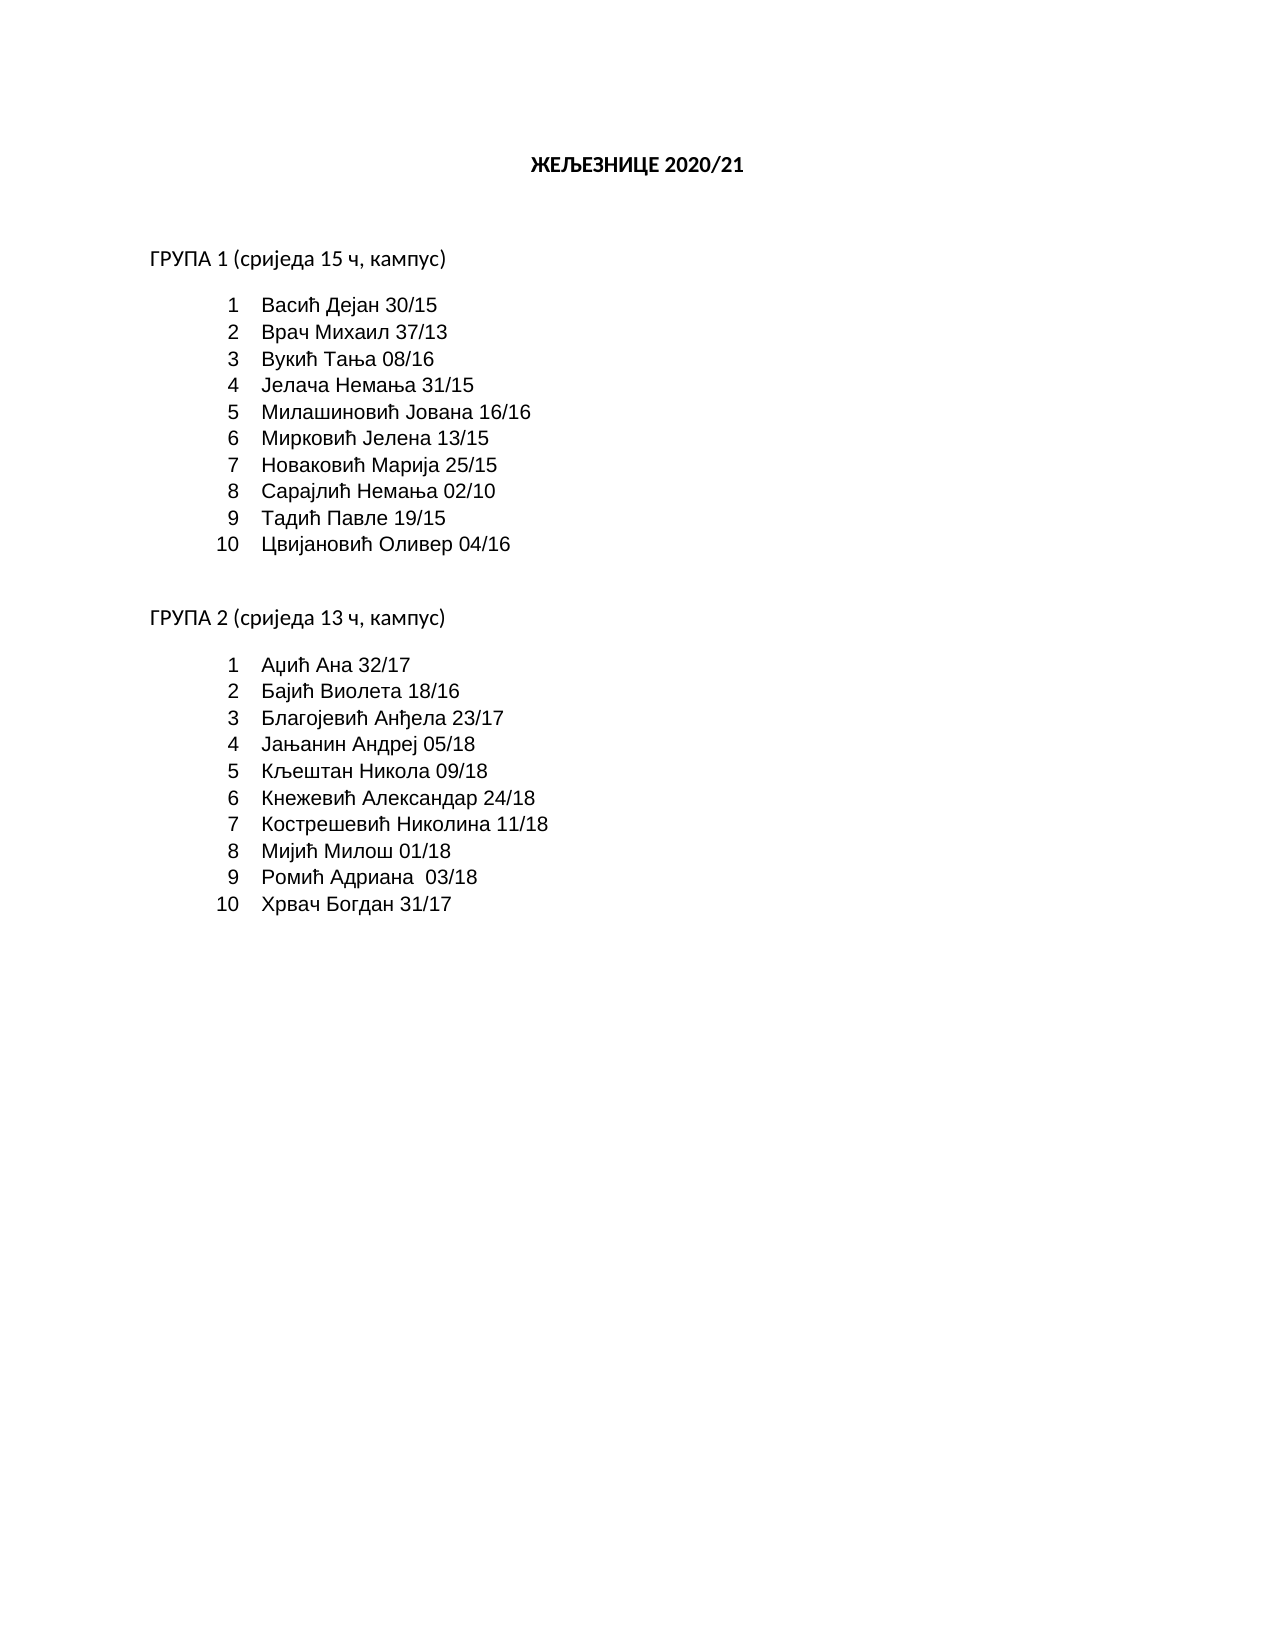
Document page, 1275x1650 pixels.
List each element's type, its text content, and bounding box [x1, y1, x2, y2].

table_cell Кљештан Никола 09/18 [250, 756, 712, 783]
table_cell Мирковић Јелена 13/15 [250, 424, 628, 450]
table_cell Кнежевић Александар 24/18 [250, 783, 712, 809]
table_cell Бајић Виолета 18/16 [250, 677, 712, 703]
table_cell 10 [150, 530, 250, 556]
table_cell Кострешевић Николина 11/18 [250, 809, 712, 836]
table_cell Јањанин Андреј 05/18 [250, 730, 712, 756]
table_header 1 [150, 291, 250, 317]
table_cell 6 [150, 783, 250, 809]
table_cell 5 [150, 756, 250, 783]
table_cell 7 [150, 450, 250, 477]
table_header 1 [150, 650, 250, 677]
table_cell 4 [150, 370, 250, 397]
table_cell Хрвач Богдан 31/17 [250, 889, 712, 916]
text ЖЕЉЕЗНИЦЕ 2020/21 [150, 150, 1125, 178]
table_cell 8 [150, 477, 250, 503]
table_cell 2 [150, 677, 250, 703]
table_cell 6 [150, 424, 250, 450]
table_cell Милашиновић Јована 16/16 [250, 397, 628, 423]
table_cell Ромић Адриана 03/18 [250, 863, 712, 889]
table_cell 10 [150, 889, 250, 916]
table_cell 5 [150, 397, 250, 423]
text ГРУПА 1 (сриједа 15 ч, кампус) [150, 244, 1125, 272]
table_header Аџић Ана 32/17 [250, 650, 712, 677]
table_cell 3 [150, 344, 250, 370]
table_cell Сарајлић Немања 02/10 [250, 477, 628, 503]
table_cell 9 [150, 863, 250, 889]
table_cell Мијић Милош 01/18 [250, 836, 712, 862]
table_cell Благојевић Анђела 23/17 [250, 703, 712, 730]
table_cell Јелача Немања 31/15 [250, 370, 628, 397]
text ГРУПА 2 (сриједа 13 ч, кампус) [150, 603, 1125, 631]
table_cell 7 [150, 809, 250, 836]
table_cell Новаковић Марија 25/15 [250, 450, 628, 477]
table_cell 8 [150, 836, 250, 862]
table_cell 4 [150, 730, 250, 756]
table_cell Цвијановић Оливер 04/16 [250, 530, 628, 556]
table_cell 9 [150, 503, 250, 530]
table_cell Врач Михаил 37/13 [250, 317, 628, 344]
table_cell Тадић Павле 19/15 [250, 503, 628, 530]
table_cell 2 [150, 317, 250, 344]
table_cell Вукић Тања 08/16 [250, 344, 628, 370]
table_header Васић Дејан 30/15 [250, 291, 628, 317]
table_cell 3 [150, 703, 250, 730]
